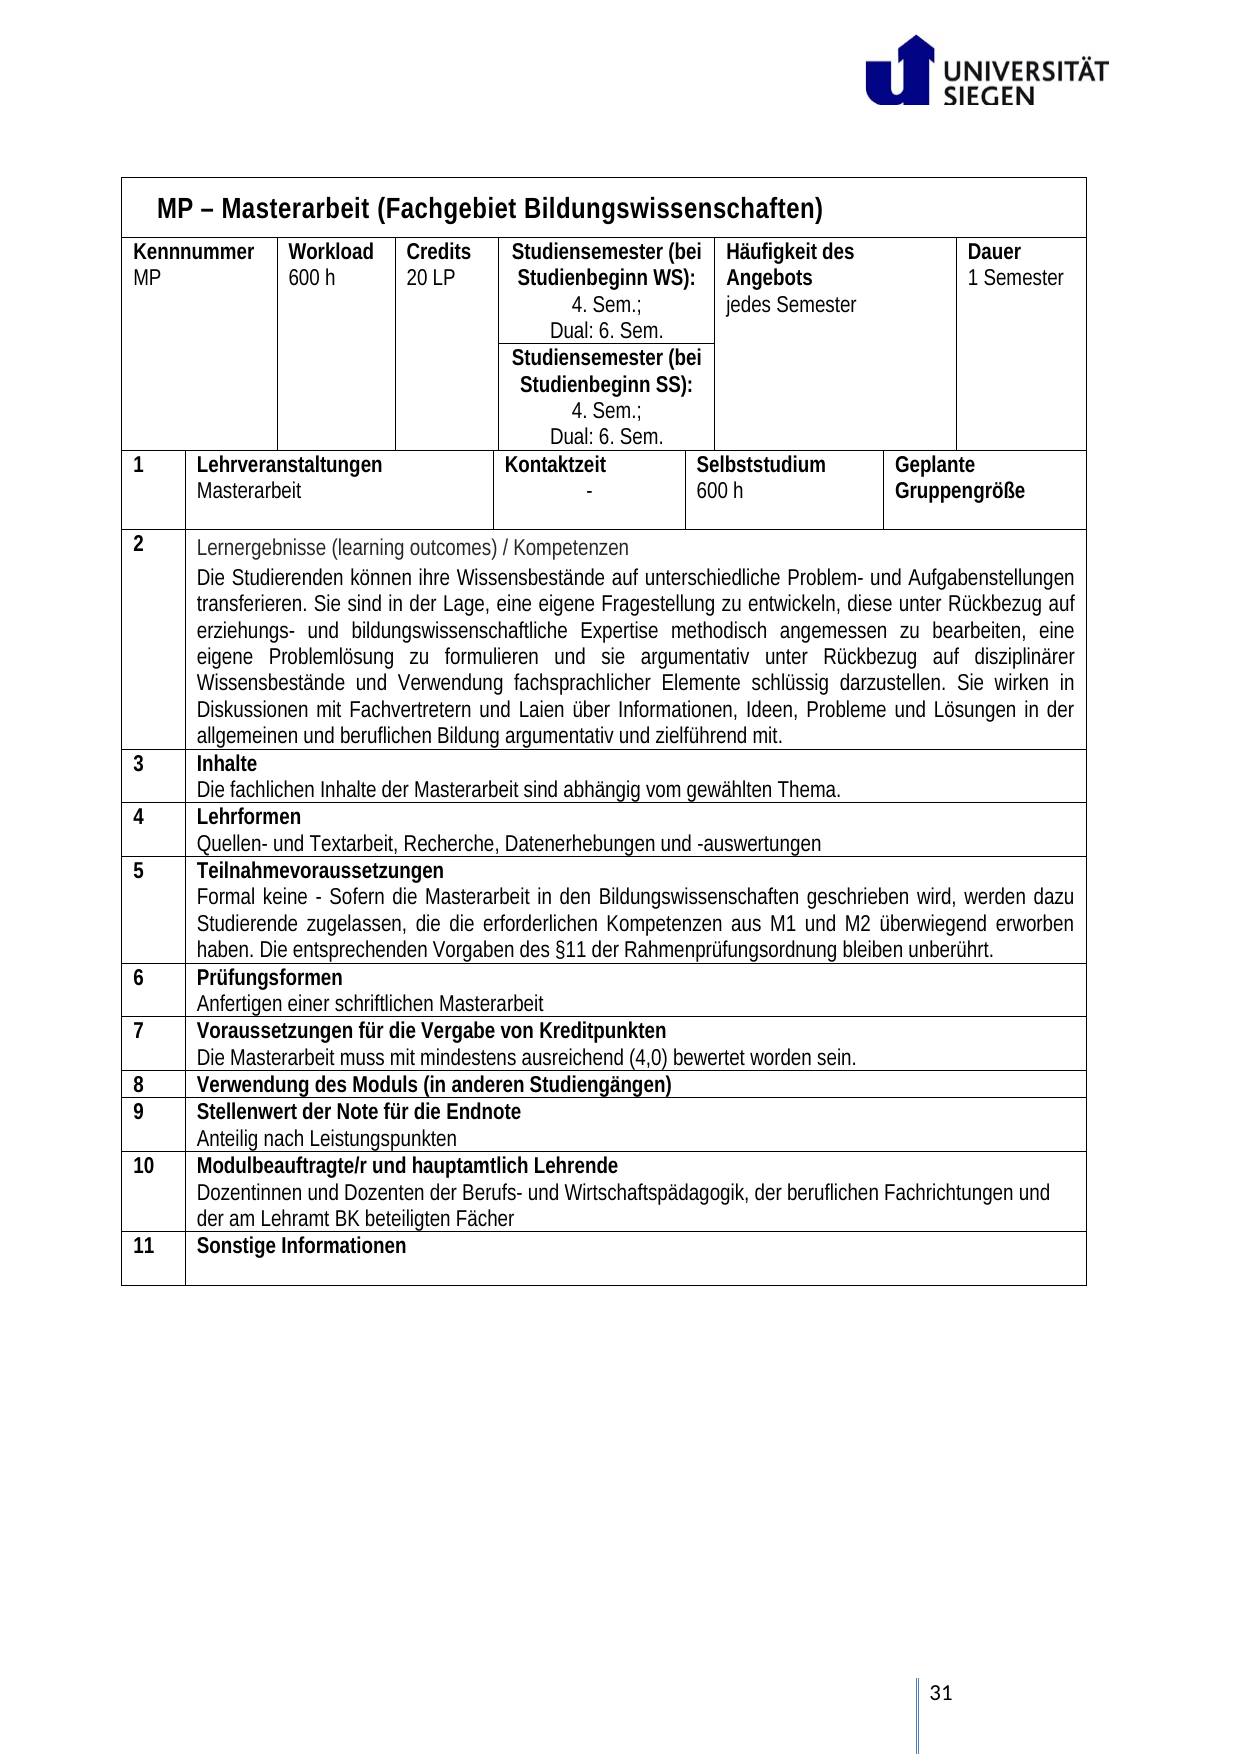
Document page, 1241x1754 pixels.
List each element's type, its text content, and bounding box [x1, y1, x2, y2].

table_cell Dauer 1 Semester [957, 238, 1086, 450]
table_cell Lehrveranstaltungen Masterarbeit [186, 451, 493, 528]
table_cell Prüfungsformen Anfertigen einer schriftlichen Masterarbeit [186, 964, 1086, 1016]
table_cell Lernergebnisse (learning outcomes) / Kompetenzen Die Studierenden können ihre Wissensbestände auf unterschiedliche Problem- und Aufgabenstellungen transferieren. Sie sind in der Lage, eine eigene Fragestellung zu entwickeln, diese unter Rückbezug auf erziehungs- und bildungswissenschaftliche Expertise methodisch angemessen zu bearbeiten, eine eigene Problemlösung zu formulieren und sie argumentativ unter Rückbezug auf disziplinärer Wissensbestände und Verwendung fachsprachlicher Elemente schlüssig darzustellen. Sie wirken in Diskussionen mit Fachvertretern und Laien über Informationen, Ideen, Probleme und Lösungen in der allgemeinen und beruflichen Bildung argumentativ und zielführend mit. [186, 530, 1086, 748]
table_header MP – Masterarbeit (Fachgebiet Bildungswissenschaften) [122, 178, 1086, 237]
table_cell 3 [122, 750, 185, 802]
table_cell Modulbeauftragte/r und hauptamtlich Lehrende Dozentinnen und Dozenten der Berufs- und Wirtschaftspädagogik, der beruflichen Fachrichtungen und der am Lehramt BK beteiligten Fächer [186, 1152, 1086, 1231]
table_cell 7 [122, 1017, 185, 1070]
picture [865, 34, 1109, 105]
table_cell Voraussetzungen für die Vergabe von Kreditpunkten Die Masterarbeit muss mit mindestens ausreichend (4,0) bewertet worden sein. [186, 1017, 1086, 1070]
table_cell 1 [122, 451, 185, 528]
table_cell 9 [122, 1098, 185, 1151]
table_cell 6 [122, 964, 185, 1016]
table_cell 2 [122, 530, 185, 748]
table_cell Verwendung des Moduls (in anderen Studiengängen) [186, 1071, 1086, 1097]
table_cell Kennnummer MP [122, 238, 277, 450]
table_cell Stellenwert der Note für die Endnote Anteilig nach Leistungspunkten [186, 1098, 1086, 1151]
table_cell Sonstige Informationen [186, 1232, 1086, 1285]
table_cell Selbststudium 600 h [686, 451, 883, 528]
table_cell 8 [122, 1071, 185, 1097]
table_cell Inhalte Die fachlichen Inhalte der Masterarbeit sind abhängig vom gewählten Thema. [186, 750, 1086, 802]
table_cell 5 [122, 857, 185, 962]
table_cell Workload 600 h [278, 238, 395, 450]
table_cell Geplante Gruppengröße [884, 451, 1086, 528]
table_cell 10 [122, 1152, 185, 1231]
table_cell Lehrformen Quellen- und Textarbeit, Recherche, Datenerhebungen und -auswertungen [186, 803, 1086, 856]
table_cell Credits 20 LP [396, 238, 498, 450]
table_cell 11 [122, 1232, 185, 1285]
table_cell Kontaktzeit - [494, 451, 685, 528]
table_cell Studiensemester (bei Studienbeginn WS): 4. Sem.; Dual: 6. Sem. [499, 238, 714, 343]
table_cell Teilnahmevoraussetzungen Formal keine - Sofern die Masterarbeit in den Bildungswissenschaften geschrieben wird, werden dazu Studierende zugelassen, die die erforderlichen Kompetenzen aus M1 und M2 überwiegend erworben haben. Die entsprechenden Vorgaben des §11 der Rahmenprüfungsordnung bleiben unberührt. [186, 857, 1086, 962]
table_cell Studiensemester (bei Studienbeginn SS): 4. Sem.; Dual: 6. Sem. [499, 344, 714, 450]
table_cell Häufigkeit des Angebots jedes Semester [715, 238, 956, 450]
table_cell 4 [122, 803, 185, 856]
